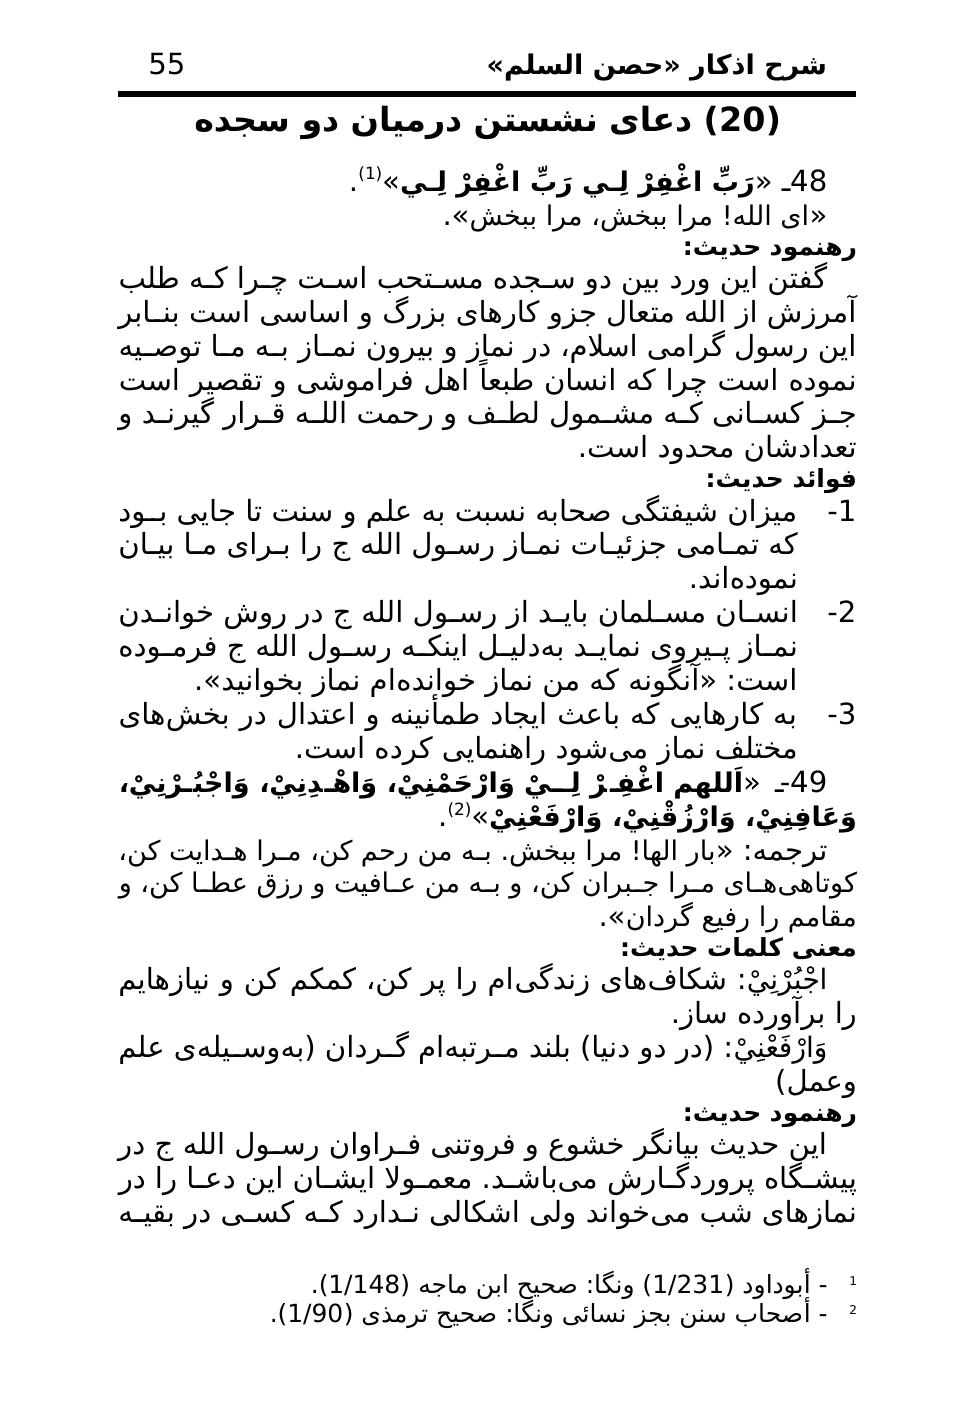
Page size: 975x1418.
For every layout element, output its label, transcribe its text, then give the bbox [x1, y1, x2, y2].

text ترجمه: «بار الها! مرا ببخش. به من رحم کن، مرا هدایت کن، کوتاهى‌هاى مرا جبران کن، و به من عافیت و رزق عطا کن، و مقامم را رفیع گردان». [118, 833, 857, 933]
text رهنمود حدیث: [118, 1098, 857, 1127]
text رهنمود حدیث: [118, 232, 857, 261]
text 48ـ «رَبِّ اغْفِرْ لِـي رَبِّ اغْفِرْ لِـي»(). [118, 164, 857, 198]
text «اى الله! مرا ببخش، مرا ببخش». [118, 198, 857, 232]
text اجْبُرْنِيْ: شکاف‌های زندگی‌ام را پر کن، کمکم کن و نیاز‌هایم را برآورده ساز. [118, 962, 857, 1030]
text فوائد حدیث: [118, 465, 857, 494]
text معنی کلمات حدیث: [118, 933, 857, 962]
text 49- «اَللهم اغْفِرْ لِـيْ وَارْحَمْنِيْ، وَاهْدِنِيْ، وَاجْبُرْنِيْ، وَعَافِنِيْ، وَارْزُقْنِيْ، وَارْفَعْنِيْ»(). [118, 766, 857, 833]
list انسان مسلمان باید از رسول الله ج در روش خواندن نماز پیروی نماید به‌دلیل اینکه رسول الله ج فرموده است: «آنگونه که من نماز خوانده‌ام نماز بخوانید». [118, 596, 827, 698]
text گفتن این ورد بین دو سجده مستحب است چرا که طلب آمرزش از الله متعال جزو کارهای بزرگ و اساسی است بنابر این رسول گرامی اسلام، در نماز و بیرون نماز به ما توصیه نموده است چرا که انسان طبعاً اهل فراموشی و تقصیر است جز کسانی که مشمول لطف و رحمت الله قرار گیرند و تعدادشان محدود است. [118, 261, 857, 465]
list به کارهایی که باعث ایجاد طمأنینه و اعتدال در بخش‌های مختلف نماز می‌شود راهنمایی کرده است. [118, 698, 827, 766]
list میزان شیفتگی صحابه نسبت به علم و سنت تا جایی بود که تمامی جزئیات نماز رسول الله ج را برای ما بیان نموده‌اند. [118, 494, 827, 596]
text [118, 1127, 857, 1229]
text (20) دعای نشستن درمیان دو سجده [118, 100, 857, 139]
text وَارْفَعْنِيْ: (در دو دنیا) بلند مرتبه‌ام گردان (به‌وسیله‌ی علم وعمل) [118, 1030, 857, 1098]
